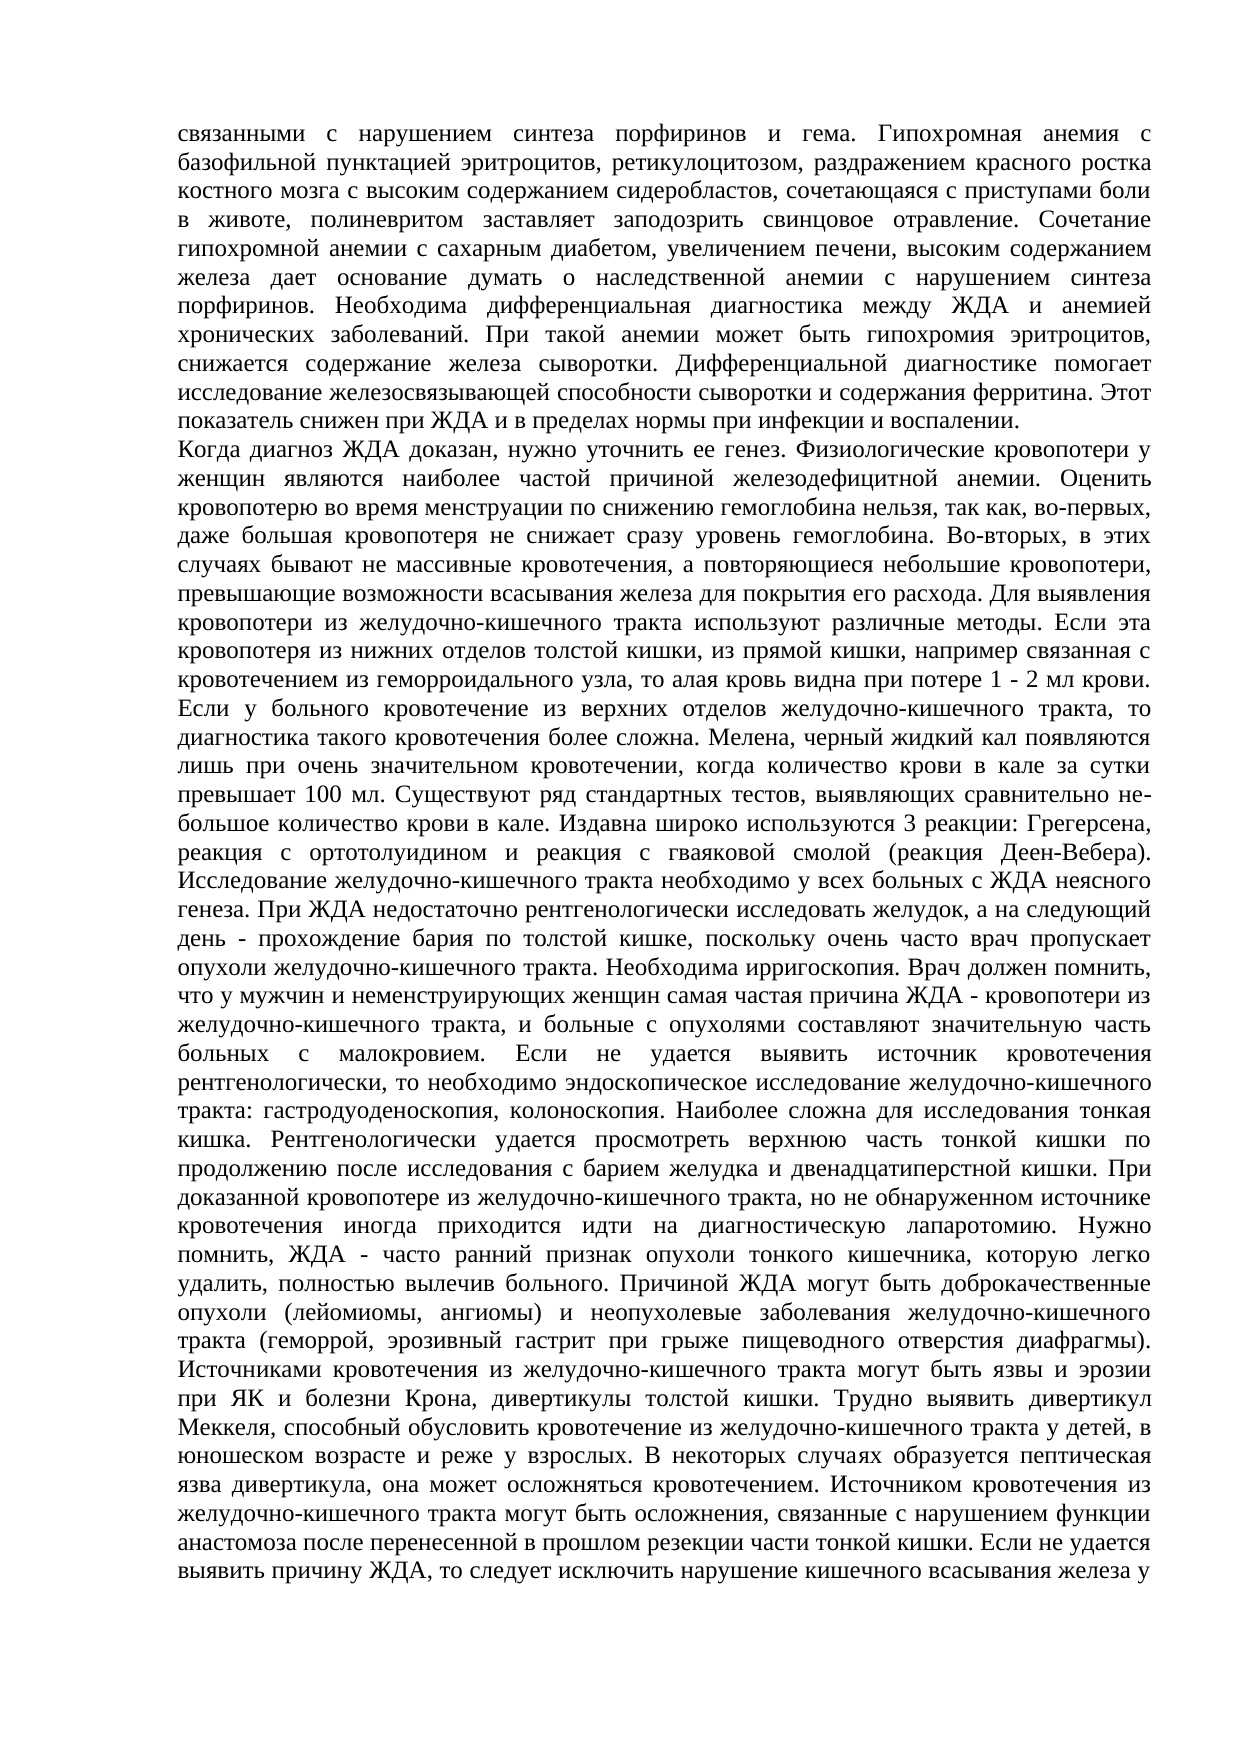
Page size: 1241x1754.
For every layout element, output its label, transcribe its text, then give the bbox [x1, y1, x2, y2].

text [177, 118, 1152, 434]
